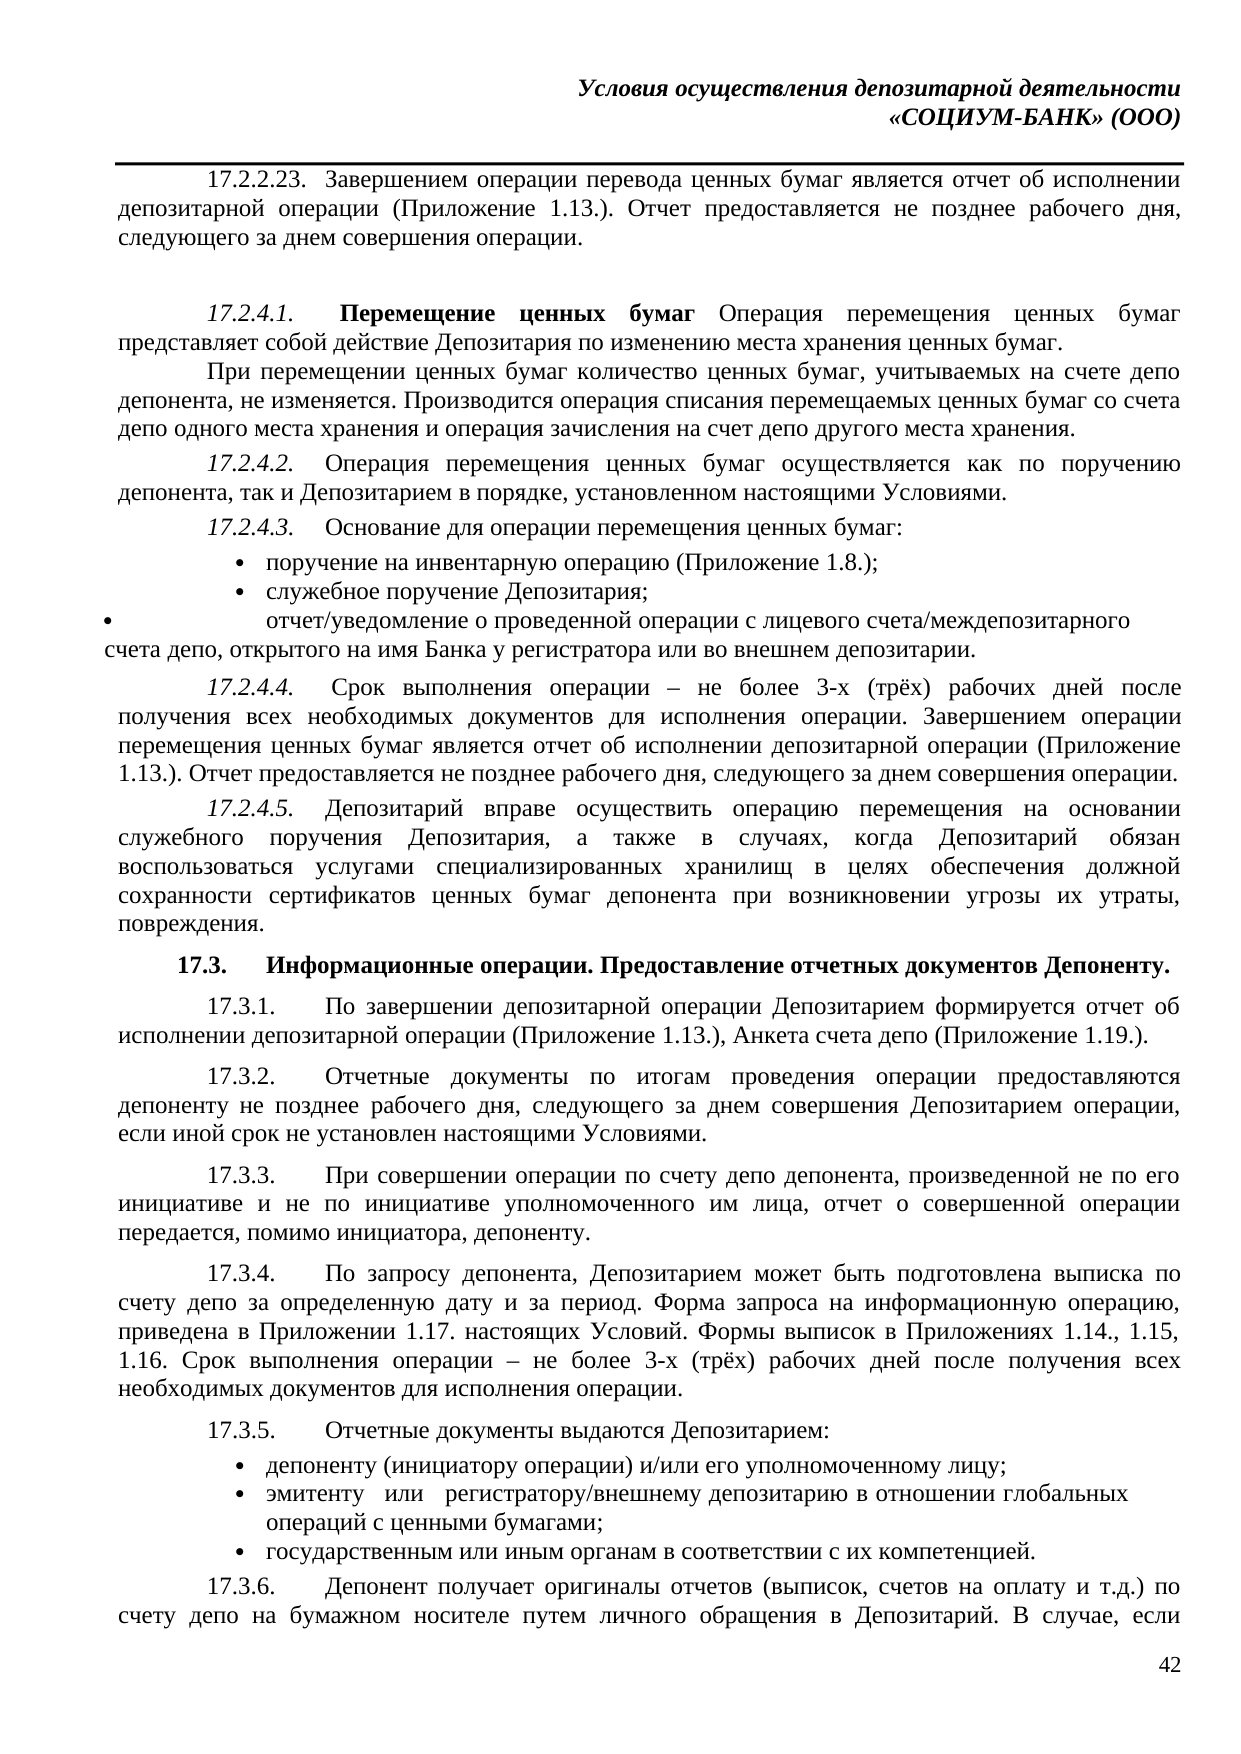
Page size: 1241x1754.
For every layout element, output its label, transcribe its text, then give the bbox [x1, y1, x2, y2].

list По запросу депонента, Депозитарием может быть подготовлена выписка по счету депо за определенную дату и за период. Форма запроса на информационную операцию, приведена в Приложении 1.17. настоящих Условий. Формы выписок в Приложениях 1.14., 1.15, [118, 1258, 1182, 1345]
list Срок выполнения операции – не более 3-х (трёх) рабочих дней после получения всех необходимых документов для исполнения операции. Завершением операции перемещения ценных бумаг является отчет об исполнении депозитарной операции (Приложение 1.13.). Отчет предоставляется не позднее рабочего дня, следующего за днем совершения операции. [118, 672, 1182, 787]
list поручение на инвентарную операцию (Приложение 1.8.); [236, 547, 1196, 576]
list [118, 1571, 1181, 1628]
list При совершении операции по счету депо депонента, произведенной не по его инициативе и не по инициативе уполномоченного им лица, отчет о совершенной операции передается, помимо инициатора, депоненту. [118, 1160, 1181, 1246]
list Отчетные документы выдаются Депозитарием: [207, 1415, 1196, 1443]
list Операция перемещения ценных бумаг осуществляется как по поручению депонента, так и Депозитарием в порядке, установленном настоящими Условиями. [118, 448, 1181, 506]
list служебное поручение Депозитария; [236, 576, 1196, 605]
subtitle Информационные операции. Предоставление отчетных документов Депоненту. [177, 950, 1196, 979]
text 1.16. Срок выполнения операции – не более 3-х (трёх) рабочих дней после получения всех необходимых документов для исполнения операции. [118, 1345, 1181, 1402]
list отчет/уведомление о проведенной операции с лицевого счета/междепозитарного счета депо, открытого на имя Банка у регистратора или во внешнем депозитарии. [104, 605, 1181, 663]
list Основание для операции перемещения ценных бумаг: [207, 512, 1196, 541]
list эмитенту или регистратору/внешнему депозитарию в отношении глобальных операций с ценными бумагами; [236, 1478, 1181, 1536]
list государственным или иным органам в соответствии с их компетенцией. [236, 1536, 1196, 1565]
list Перемещение ценных бумаг Операция перемещения ценных бумаг представляет собой действие Депозитария по изменению места хранения ценных бумаг. [118, 298, 1181, 356]
list депоненту (инициатору операции) и/или его уполномоченному лицу; [236, 1450, 1196, 1478]
list Отчетные документы по итогам проведения операции предоставляются депоненту не позднее рабочего дня, следующего за днем совершения Депозитарием операции, если иной срок не установлен настоящими Условиями. [118, 1061, 1181, 1147]
list По завершении депозитарной операции Депозитарием формируется отчет об исполнении депозитарной операции (Приложение 1.13.), Анкета счета депо (Приложение 1.19.). [118, 991, 1181, 1048]
list Депозитарий вправе осуществить операцию перемещения на основании служебного поручения Депозитария, а также в случаях, когда Депозитарий обязан воспользоваться услугами специализированных хранилищ в целях обеспечения должной сохранности сертификатов ценных бумаг депонента при возникновении угрозы их утраты, повреждения. [118, 793, 1181, 937]
list Завершением операции перевода ценных бумаг является отчет об исполнении депозитарной операции (Приложение 1.13.). Отчет предоставляется не позднее рабочего дня, следующего за днем совершения операции. [118, 164, 1181, 251]
text При перемещении ценных бумаг количество ценных бумаг, учитываемых на счете депо депонента, не изменяется. Производится операция списания перемещаемых ценных бумаг со счета депо одного места хранения и операция зачисления на счет депо другого места хранения. [118, 356, 1182, 442]
